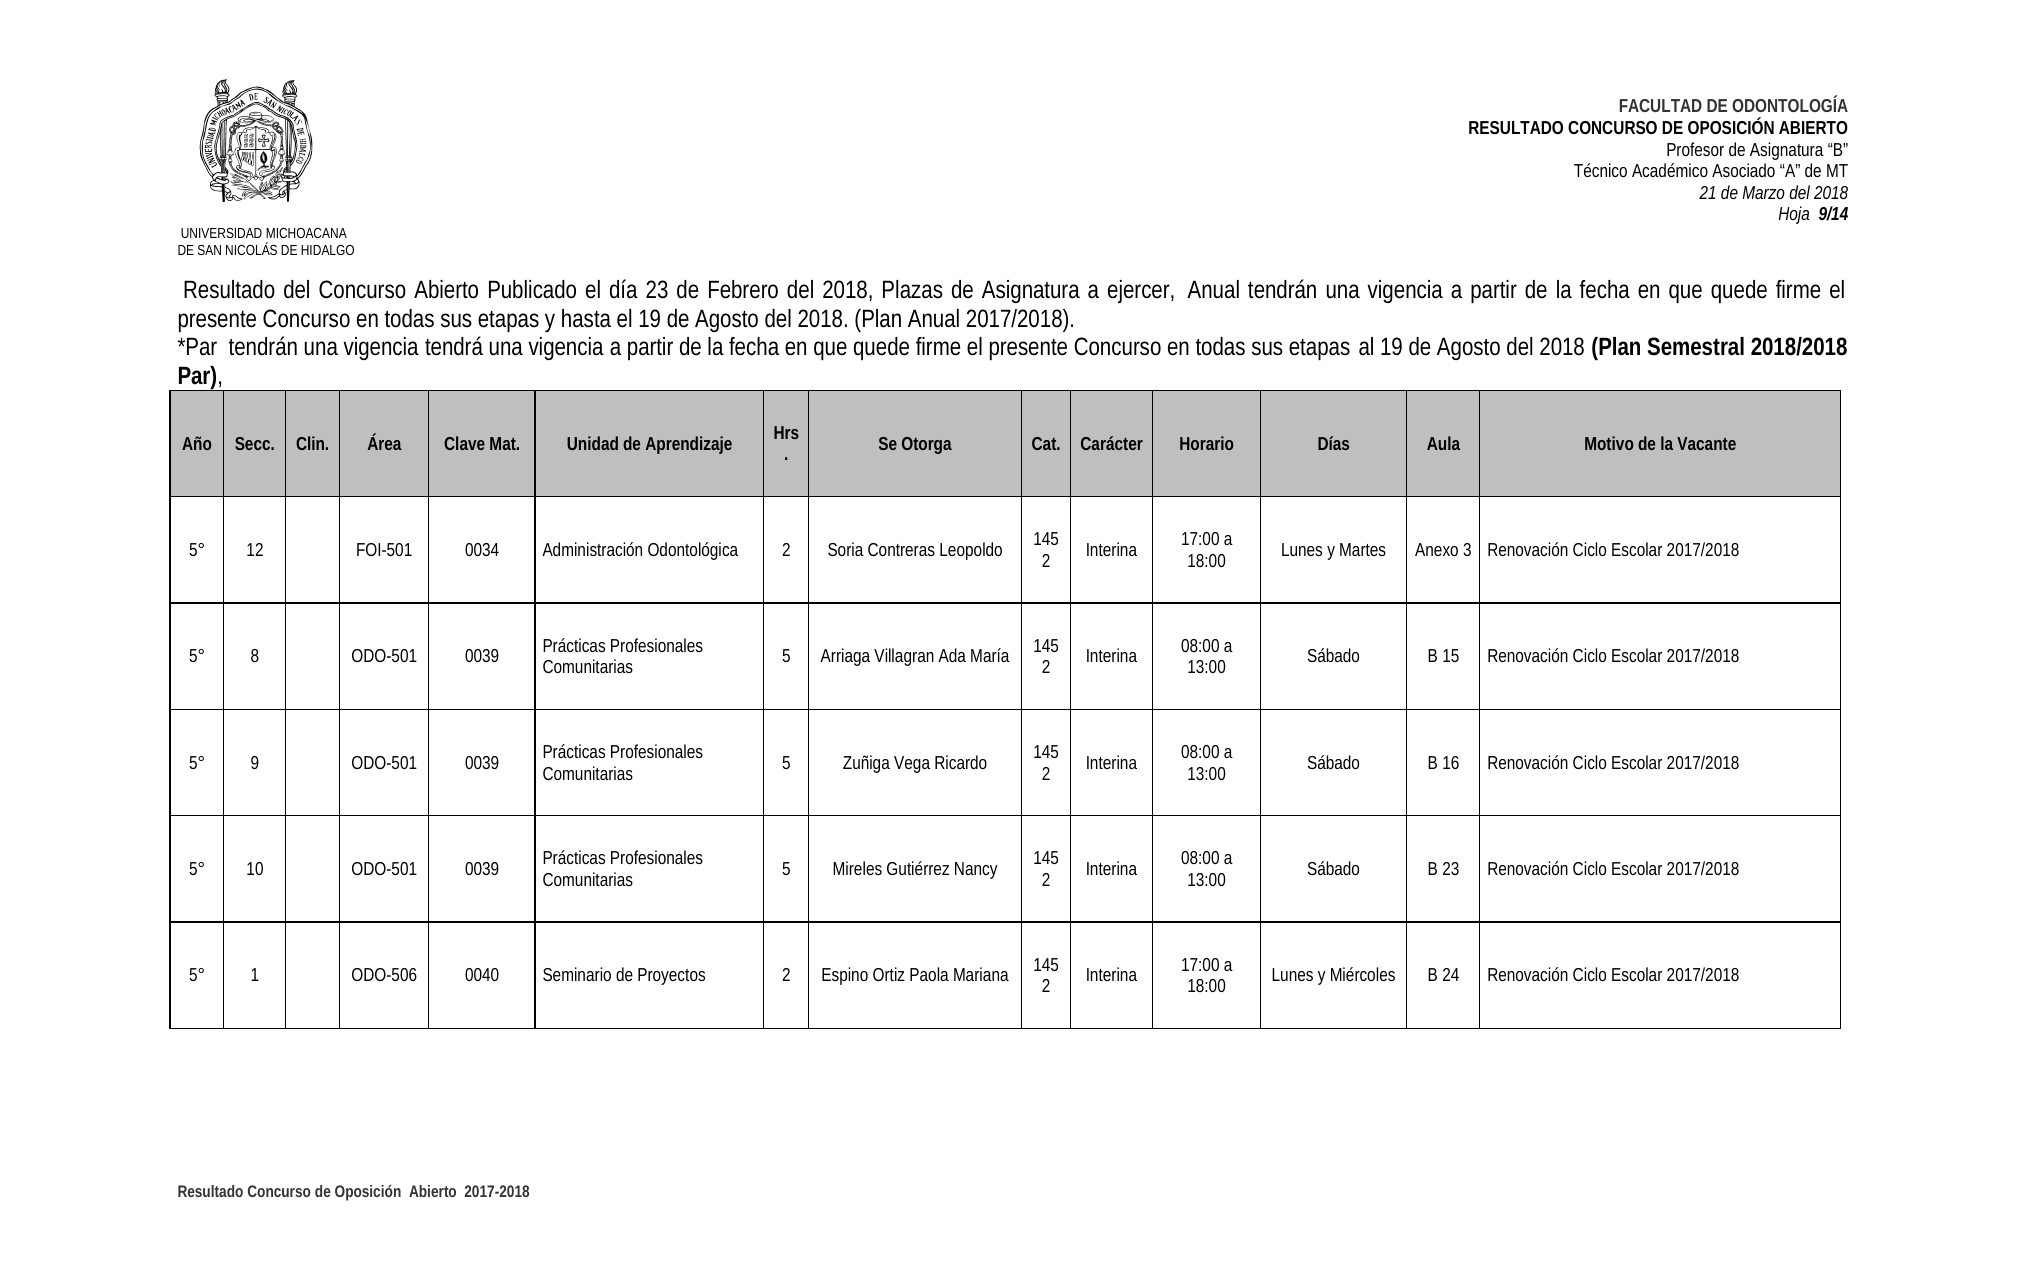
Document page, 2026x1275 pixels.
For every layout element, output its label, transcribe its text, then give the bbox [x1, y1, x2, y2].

table_cell B 24 [1407, 923, 1479, 1028]
table_cell 5° [171, 604, 223, 709]
table_cell 0039 [429, 604, 534, 709]
table_header Días [1261, 391, 1406, 496]
table_cell Seminario de Proyectos [536, 923, 763, 1028]
table_cell 0039 [429, 816, 534, 921]
table_header Hrs. [764, 391, 808, 496]
table_header Unidad de Aprendizaje [536, 391, 763, 496]
table_header Secc. [224, 391, 285, 496]
table_cell 1452 [1022, 604, 1070, 709]
table_cell Renovación Ciclo Escolar 2017/2018 [1480, 923, 1840, 1028]
table_cell Sábado [1261, 604, 1406, 709]
table_header Clave Mat. [429, 391, 534, 496]
picture [198, 79, 313, 202]
table_cell Renovación Ciclo Escolar 2017/2018 [1480, 497, 1840, 602]
table_cell Lunes y Miércoles [1261, 923, 1406, 1028]
table_cell FOI-501 [340, 497, 428, 602]
table_header Se Otorga [809, 391, 1021, 496]
table_cell Zuñiga Vega Ricardo [809, 710, 1021, 815]
table_cell 0034 [429, 497, 534, 602]
table_cell ODO-501 [340, 604, 428, 709]
table_cell 5 [764, 816, 808, 921]
table_cell 5 [764, 710, 808, 815]
table_cell 9 [224, 710, 285, 815]
table_cell ODO-501 [340, 710, 428, 815]
table_cell Interina [1071, 816, 1152, 921]
table_cell 5° [171, 710, 223, 815]
table_cell ODO-506 [340, 923, 428, 1028]
table_header Clin. [286, 391, 339, 496]
table_cell Renovación Ciclo Escolar 2017/2018 [1480, 604, 1840, 709]
table_cell Interina [1071, 497, 1152, 602]
table_cell Interina [1071, 710, 1152, 815]
table_cell B 23 [1407, 816, 1479, 921]
table_cell [286, 604, 339, 709]
table_header Cat. [1022, 391, 1070, 496]
table_cell 5 [764, 604, 808, 709]
table_cell Administración Odontológica [536, 497, 763, 602]
table_cell 5° [171, 923, 223, 1028]
table_cell Anexo 3 [1407, 497, 1479, 602]
table_cell 1 [224, 923, 285, 1028]
table_cell Sábado [1261, 816, 1406, 921]
table_cell Prácticas Profesionales Comunitarias [536, 710, 763, 815]
table_cell 0040 [429, 923, 534, 1028]
table_cell Renovación Ciclo Escolar 2017/2018 [1480, 710, 1840, 815]
table_cell 1452 [1022, 497, 1070, 602]
table_cell 5° [171, 816, 223, 921]
table_cell 08:00 a 13:00 [1153, 710, 1260, 815]
table_cell [286, 710, 339, 815]
table_cell 08:00 a 13:00 [1153, 604, 1260, 709]
table_cell 17:00 a 18:00 [1153, 497, 1260, 602]
table_cell Prácticas Profesionales Comunitarias [536, 816, 763, 921]
table_cell 17:00 a 18:00 [1153, 923, 1260, 1028]
table_header Carácter [1071, 391, 1152, 496]
table_cell B 16 [1407, 710, 1479, 815]
table_header Motivo de la Vacante [1480, 391, 1840, 496]
table_cell 1452 [1022, 710, 1070, 815]
table_cell Arriaga Villagran Ada María [809, 604, 1021, 709]
table_cell 2 [764, 923, 808, 1028]
table_header Área [340, 391, 428, 496]
table_header Horario [1153, 391, 1260, 496]
table_cell 1452 [1022, 923, 1070, 1028]
table_header Aula [1407, 391, 1479, 496]
table_header Año [171, 391, 223, 496]
table_cell Interina [1071, 923, 1152, 1028]
table_cell Espino Ortiz Paola Mariana [809, 923, 1021, 1028]
table_cell Prácticas Profesionales Comunitarias [536, 604, 763, 709]
table_cell 0039 [429, 710, 534, 815]
table_cell Soria Contreras Leopoldo [809, 497, 1021, 602]
table_cell Sábado [1261, 710, 1406, 815]
table_cell Lunes y Martes [1261, 497, 1406, 602]
table_cell Renovación Ciclo Escolar 2017/2018 [1480, 816, 1840, 921]
table_cell Interina [1071, 604, 1152, 709]
table_cell Mireles Gutiérrez Nancy [809, 816, 1021, 921]
table_cell [286, 816, 339, 921]
table_cell B 15 [1407, 604, 1479, 709]
table_cell [286, 497, 339, 602]
table_cell 5° [171, 497, 223, 602]
table_cell 8 [224, 604, 285, 709]
table_cell 2 [764, 497, 808, 602]
table_cell 10 [224, 816, 285, 921]
table_cell 12 [224, 497, 285, 602]
table_cell 08:00 a 13:00 [1153, 816, 1260, 921]
table_cell ODO-501 [340, 816, 428, 921]
table_cell [286, 923, 339, 1028]
table_cell 1452 [1022, 816, 1070, 921]
